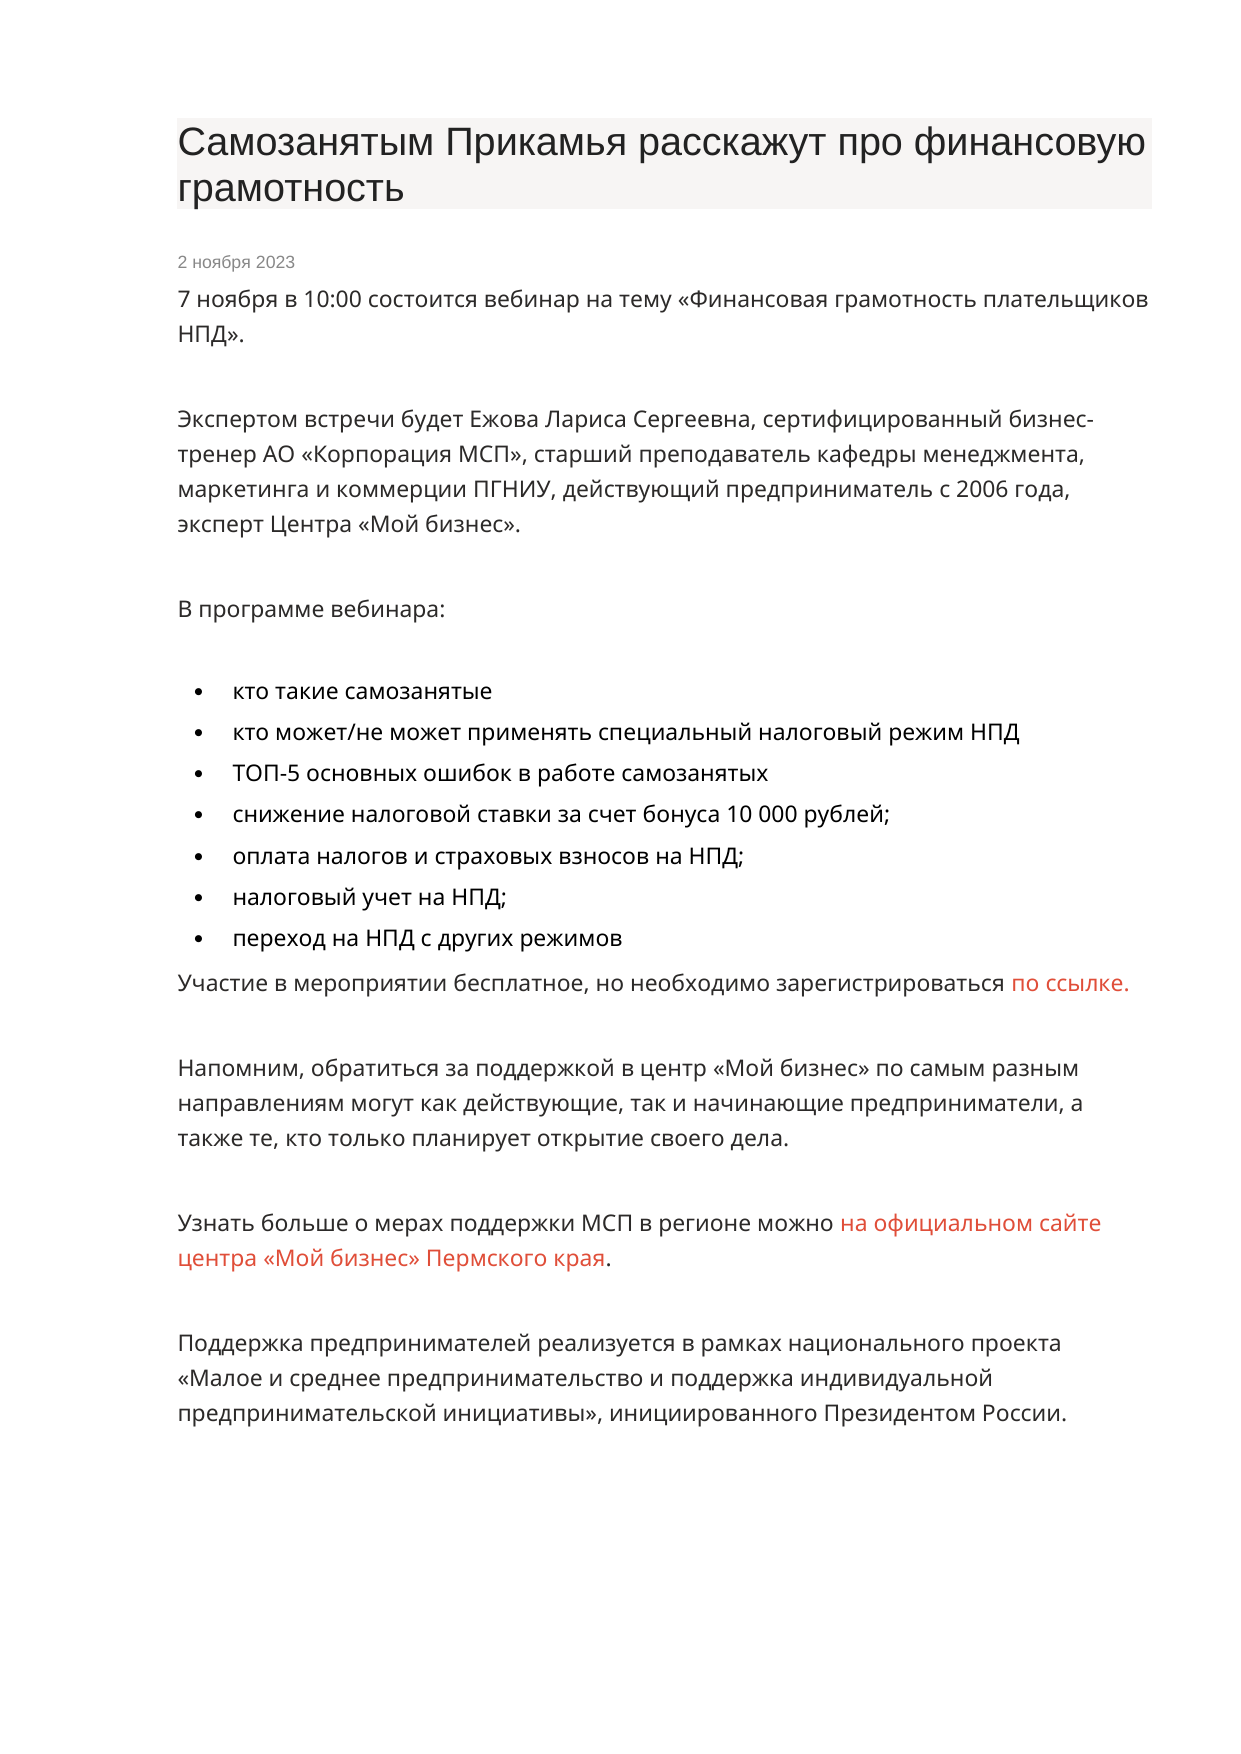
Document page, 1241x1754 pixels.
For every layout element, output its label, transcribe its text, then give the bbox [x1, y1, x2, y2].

list оплата налогов и страховых взносов на НПД; [195, 840, 1152, 871]
text Участие в мероприятии бесплатное, но необходимо зарегистрироваться по ссылке. [177, 963, 1152, 998]
text Узнать больше о мерах поддержки МСП в регионе можно на официальном сайте центра «Мой бизнес» Пермского края. [177, 1203, 1152, 1273]
text Самозанятым Прикамья расскажут про финансовую грамотность [177, 118, 1152, 209]
list ТОП-5 основных ошибок в работе самозанятых [195, 757, 1152, 788]
text Экспертом встречи будет Ежова Лариса Сергеевна, сертифицированный бизнес-тренер АО «Корпорация МСП», старший преподаватель кафедры менеджмента, маркетинга и коммерции ПГНИУ, действующий предприниматель с 2006 года, эксперт Центра «Мой бизнес». [177, 400, 1152, 540]
text 2 ноября 2023 [177, 252, 1152, 272]
list кто может/не может применять специальный налоговый режим НПД [195, 716, 1152, 747]
list налоговый учет на НПД; [195, 881, 1152, 912]
list снижение налоговой ставки за счет бонуса 10 000 рублей; [195, 798, 1152, 830]
list кто такие самозанятые [195, 675, 1152, 706]
text Напомним, обратиться за поддержкой в центр «Мой бизнес» по самым разным направлениям могут как действующие, так и начинающие предприниматели, а также те, кто только планирует открытие своего дела. [177, 1048, 1152, 1153]
text В программе вебинара: [177, 590, 1152, 625]
text 7 ноября в 10:00 состоится вебинар на тему «Финансовая грамотность плательщиков НПД». [177, 280, 1152, 350]
text Поддержка предпринимателей реализуется в рамках национального проекта «Малое и среднее предпринимательство и поддержка индивидуальной предпринимательской инициативы», инициированного Президентом России. [177, 1323, 1152, 1428]
list переход на НПД с других режимов [195, 922, 1152, 953]
